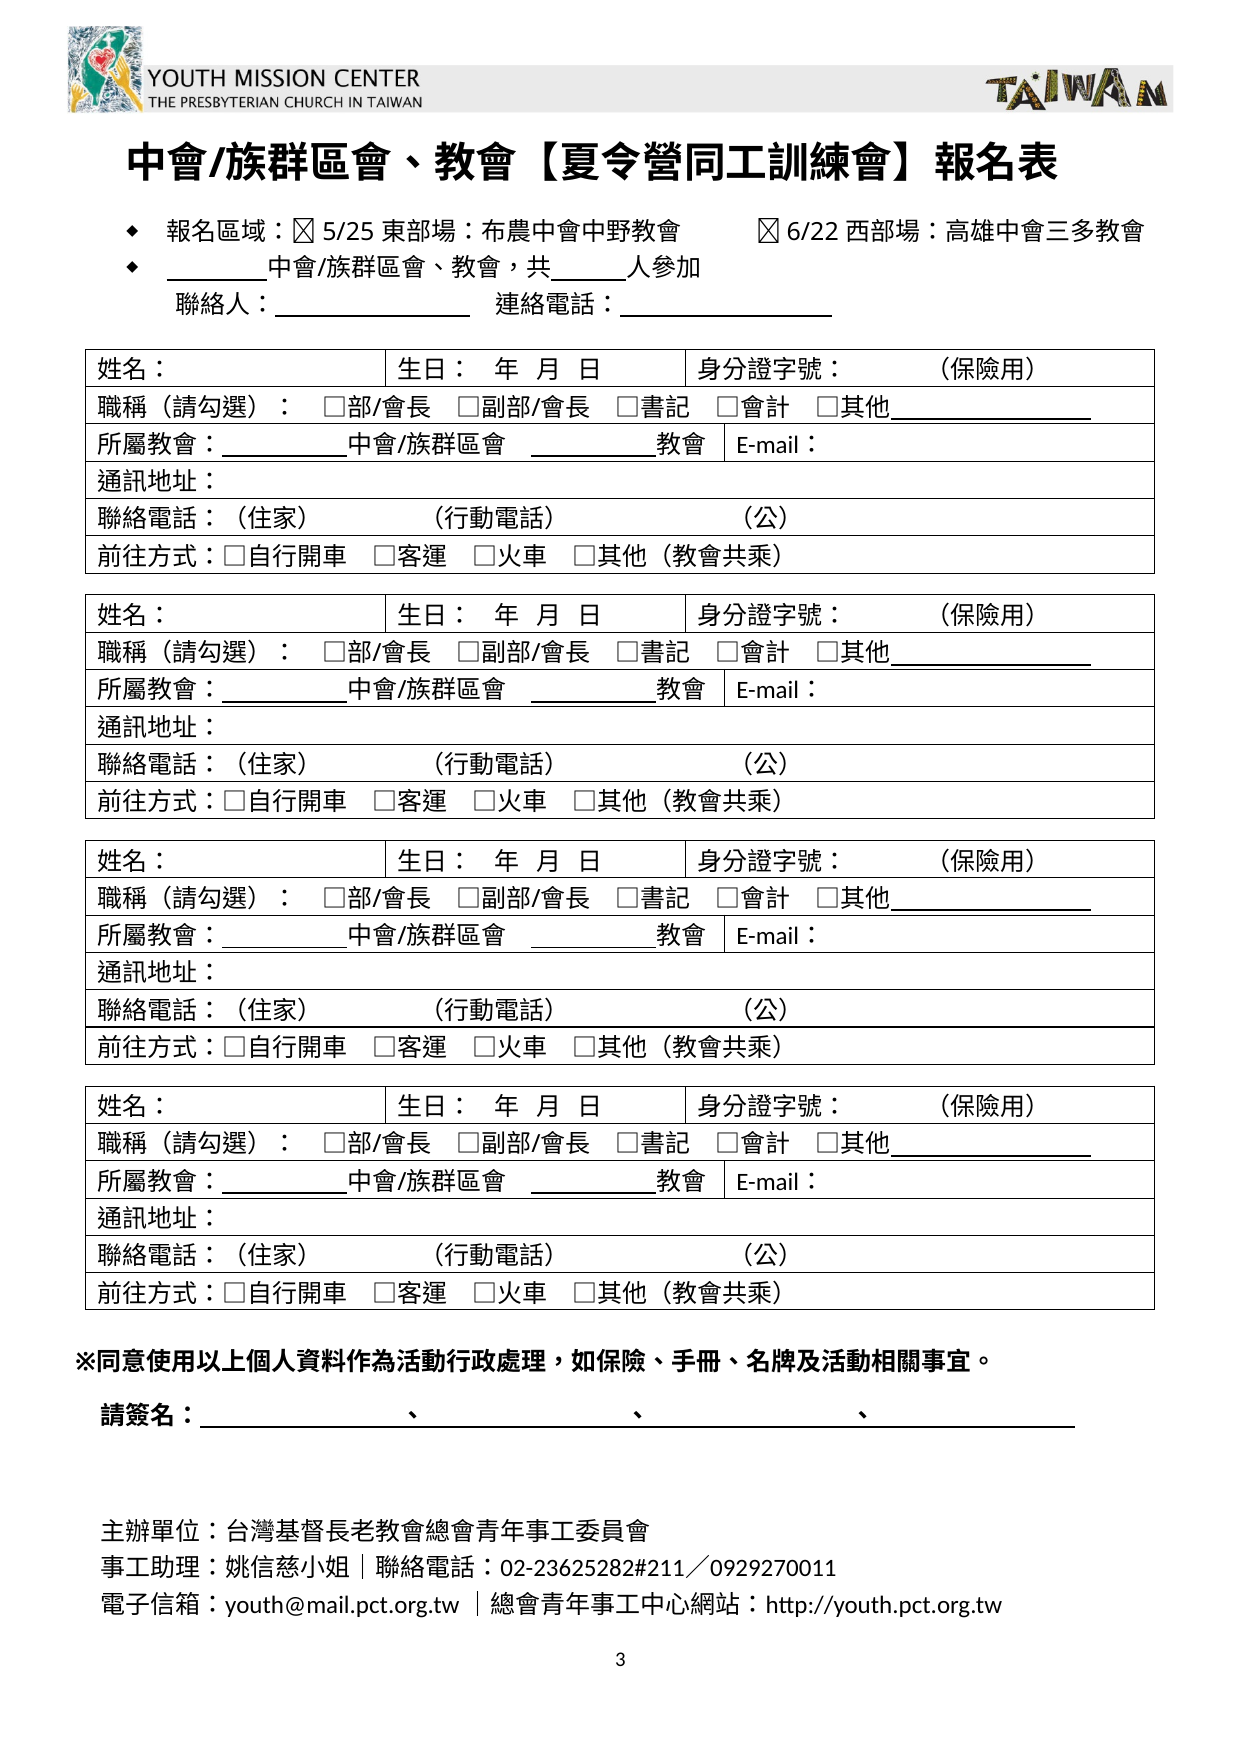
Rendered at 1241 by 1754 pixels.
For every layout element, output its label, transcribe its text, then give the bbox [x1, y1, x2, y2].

table_cell 前往方式：□自行開車 □客運 □火車 □其他（教會共乘） [86, 782, 1154, 818]
text ※同意使用以上個人資料作為活動行政處理，如保險、手冊、名牌及活動相關事宜。 [75, 1341, 1165, 1377]
table_header 生日： 年 月 日 [386, 350, 685, 386]
table_cell 職稱（請勾選）： □部/會長 □副部/會長 □書記 □會計 □其他 [86, 878, 1154, 914]
table_header 生日： 年 月 日 [386, 595, 685, 632]
list 中會/族群區會、教會【夏令營同工訓練會】報名表 [125, 121, 1165, 187]
table_cell 通訊地址： [86, 1199, 1154, 1235]
table_header 身分證字號： （保險用） [686, 841, 1154, 877]
table_cell 通訊地址： [86, 953, 1154, 989]
table_cell 聯絡電話：（住家） （行動電話） （公） [86, 745, 1154, 781]
table_cell E-mail： [725, 1161, 1154, 1197]
text 報名區域： 5/25 東部場：布農中會中野教會 6/22 西部場：高雄中會三多教會 [125, 212, 1165, 248]
table_cell 職稱（請勾選）： □部/會長 □副部/會長 □書記 □會計 □其他 [86, 1124, 1154, 1160]
text 請簽名： 、 、 、 [75, 1395, 1165, 1432]
table_cell 通訊地址： [86, 462, 1154, 498]
table_cell E-mail： [725, 670, 1154, 706]
table_cell 所屬教會： 中會/族群區會 教會 [86, 1161, 724, 1197]
table_cell 職稱（請勾選）： □部/會長 □副部/會長 □書記 □會計 □其他 [86, 633, 1154, 669]
table_cell 職稱（請勾選）： □部/會長 □副部/會長 □書記 □會計 □其他 [86, 387, 1154, 423]
table_header 姓名： [86, 841, 385, 877]
table_header 身分證字號： （保險用） [686, 350, 1154, 386]
table_header 姓名： [86, 350, 385, 386]
picture [66, 26, 1174, 127]
table_header 姓名： [86, 595, 385, 632]
table_cell 聯絡電話：（住家） （行動電話） （公） [86, 499, 1154, 535]
table_header 生日： 年 月 日 [386, 1087, 685, 1123]
table_header 生日： 年 月 日 [386, 841, 685, 877]
table_cell 所屬教會： 中會/族群區會 教會 [86, 916, 724, 952]
table_cell E-mail： [725, 916, 1154, 952]
table_header 身分證字號： （保險用） [686, 1087, 1154, 1123]
text 聯絡人： 連絡電話： [125, 284, 1165, 320]
table_cell 所屬教會： 中會/族群區會 教會 [86, 424, 724, 461]
table_cell 聯絡電話：（住家） （行動電話） （公） [86, 1236, 1154, 1272]
table_cell 通訊地址： [86, 707, 1154, 743]
table_cell 前往方式：□自行開車 □客運 □火車 □其他（教會共乘） [86, 536, 1154, 572]
table_cell 所屬教會： 中會/族群區會 教會 [86, 670, 724, 706]
table_cell 前往方式：□自行開車 □客運 □火車 □其他（教會共乘） [86, 1273, 1154, 1309]
table_cell 前往方式：□自行開車 □客運 □火車 □其他（教會共乘） [86, 1028, 1154, 1064]
table_cell 聯絡電話：（住家） （行動電話） （公） [86, 990, 1154, 1026]
table_header 姓名： [86, 1087, 385, 1123]
table_cell E-mail： [725, 424, 1154, 461]
text 中會/族群區會、教會，共 人參加 [125, 248, 1165, 284]
table_header 身分證字號： （保險用） [686, 595, 1154, 632]
